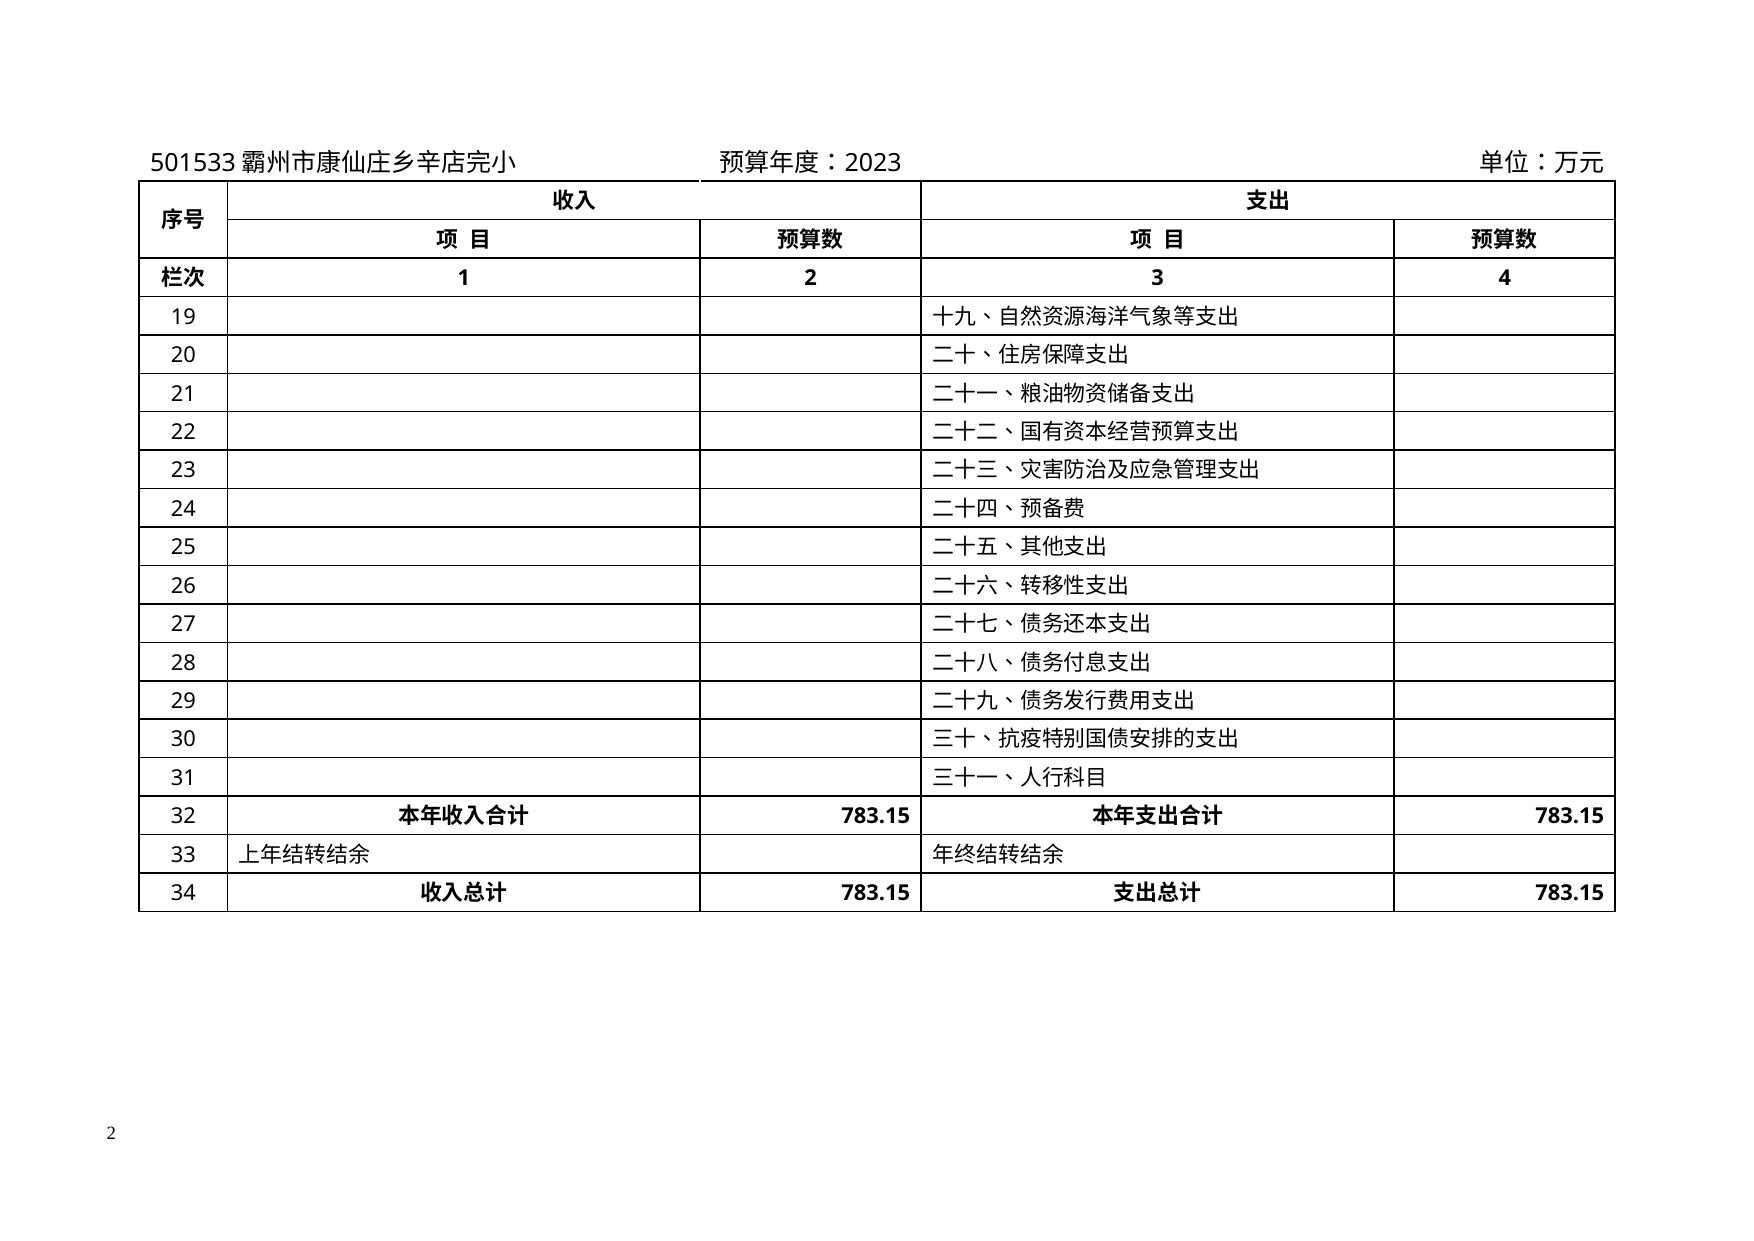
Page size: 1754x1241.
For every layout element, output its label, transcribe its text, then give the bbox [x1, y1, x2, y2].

table_cell 4 [1395, 259, 1614, 296]
table_cell 29 [140, 682, 227, 718]
table_cell 783.15 [701, 874, 920, 911]
table_cell [228, 720, 699, 757]
table_cell 二十九、债务发行费用支出 [922, 682, 1393, 718]
table_cell [228, 528, 699, 564]
table_cell 783.15 [1395, 874, 1614, 911]
table_cell [701, 336, 920, 372]
table_cell [228, 412, 699, 449]
table_cell 年终结转结余 [922, 835, 1393, 872]
table_cell [701, 835, 920, 872]
table_cell 783.15 [1395, 797, 1614, 834]
table_cell 预算数 [701, 220, 920, 257]
table_cell [1395, 336, 1614, 372]
table_cell [1395, 758, 1614, 795]
table_cell 预算数 [1395, 220, 1614, 257]
table_cell 项 目 [922, 220, 1393, 257]
table_cell 31 [140, 758, 227, 795]
table_cell 二十四、预备费 [922, 489, 1393, 526]
table_cell 三十一、人行科目 [922, 758, 1393, 795]
table_cell [701, 605, 920, 641]
table_cell [1395, 682, 1614, 718]
table_cell 二十八、债务付息支出 [922, 643, 1393, 680]
table_cell 3 [922, 259, 1393, 296]
table_cell 27 [140, 605, 227, 641]
table_cell 二十六、转移性支出 [922, 566, 1393, 603]
table_cell 34 [140, 874, 227, 911]
table_cell [228, 758, 699, 795]
table_cell 32 [140, 797, 227, 834]
table_cell 支出 [922, 182, 1614, 219]
table_cell 20 [140, 336, 227, 372]
table_cell 二十一、粮油物资储备支出 [922, 374, 1393, 411]
table_cell [701, 528, 920, 564]
table_cell [1395, 297, 1614, 334]
table_cell [228, 605, 699, 641]
table_cell 二十三、灾害防治及应急管理支出 [922, 451, 1393, 488]
table_header 单位：万元 [922, 143, 1614, 180]
table_cell 支出总计 [922, 874, 1393, 911]
table_cell 783.15 [701, 797, 920, 834]
table_cell [701, 297, 920, 334]
table_cell [701, 720, 920, 757]
table_cell 24 [140, 489, 227, 526]
table_cell 二十五、其他支出 [922, 528, 1393, 564]
table_cell [701, 451, 920, 488]
table_cell 上年结转结余 [228, 835, 699, 872]
table_cell 本年支出合计 [922, 797, 1393, 834]
table_cell 二十二、国有资本经营预算支出 [922, 412, 1393, 449]
table_cell 33 [140, 835, 227, 872]
table_cell [1395, 720, 1614, 757]
table_cell 1 [228, 259, 699, 296]
table_cell [701, 643, 920, 680]
table_cell [1395, 835, 1614, 872]
table_cell 19 [140, 297, 227, 334]
table_header 预算年度：2023 [701, 143, 920, 180]
table_cell 23 [140, 451, 227, 488]
table_cell [701, 489, 920, 526]
table_cell 三十、抗疫特别国债安排的支出 [922, 720, 1393, 757]
table_cell [1395, 605, 1614, 641]
table_cell 收入总计 [228, 874, 699, 911]
table_cell 2 [701, 259, 920, 296]
table_cell 二十、住房保障支出 [922, 336, 1393, 372]
table_cell 25 [140, 528, 227, 564]
table_cell [228, 643, 699, 680]
table_cell [228, 297, 699, 334]
table_cell [1395, 374, 1614, 411]
table_cell [701, 758, 920, 795]
table_cell [1395, 451, 1614, 488]
table_cell [228, 566, 699, 603]
table_cell 栏次 [140, 259, 227, 296]
table_cell 本年收入合计 [228, 797, 699, 834]
table_cell 序号 [140, 182, 227, 257]
table_cell [701, 682, 920, 718]
table_cell 十九、自然资源海洋气象等支出 [922, 297, 1393, 334]
table_cell [701, 374, 920, 411]
table_cell 26 [140, 566, 227, 603]
table_cell [228, 682, 699, 718]
table_cell 项 目 [228, 220, 699, 257]
table_cell [701, 566, 920, 603]
table_cell [1395, 489, 1614, 526]
table_cell [228, 336, 699, 372]
table_header 501533霸州市康仙庄乡辛店完小 [140, 143, 699, 180]
table_cell 28 [140, 643, 227, 680]
table_cell [701, 412, 920, 449]
table_cell [228, 489, 699, 526]
table_cell [228, 374, 699, 411]
table_cell [1395, 412, 1614, 449]
table_cell 21 [140, 374, 227, 411]
table_cell 22 [140, 412, 227, 449]
table_cell 30 [140, 720, 227, 757]
table_cell [228, 451, 699, 488]
table_cell [1395, 528, 1614, 564]
table_cell [1395, 643, 1614, 680]
table_cell 收入 [228, 182, 920, 219]
table_cell 二十七、债务还本支出 [922, 605, 1393, 641]
table_cell [1395, 566, 1614, 603]
